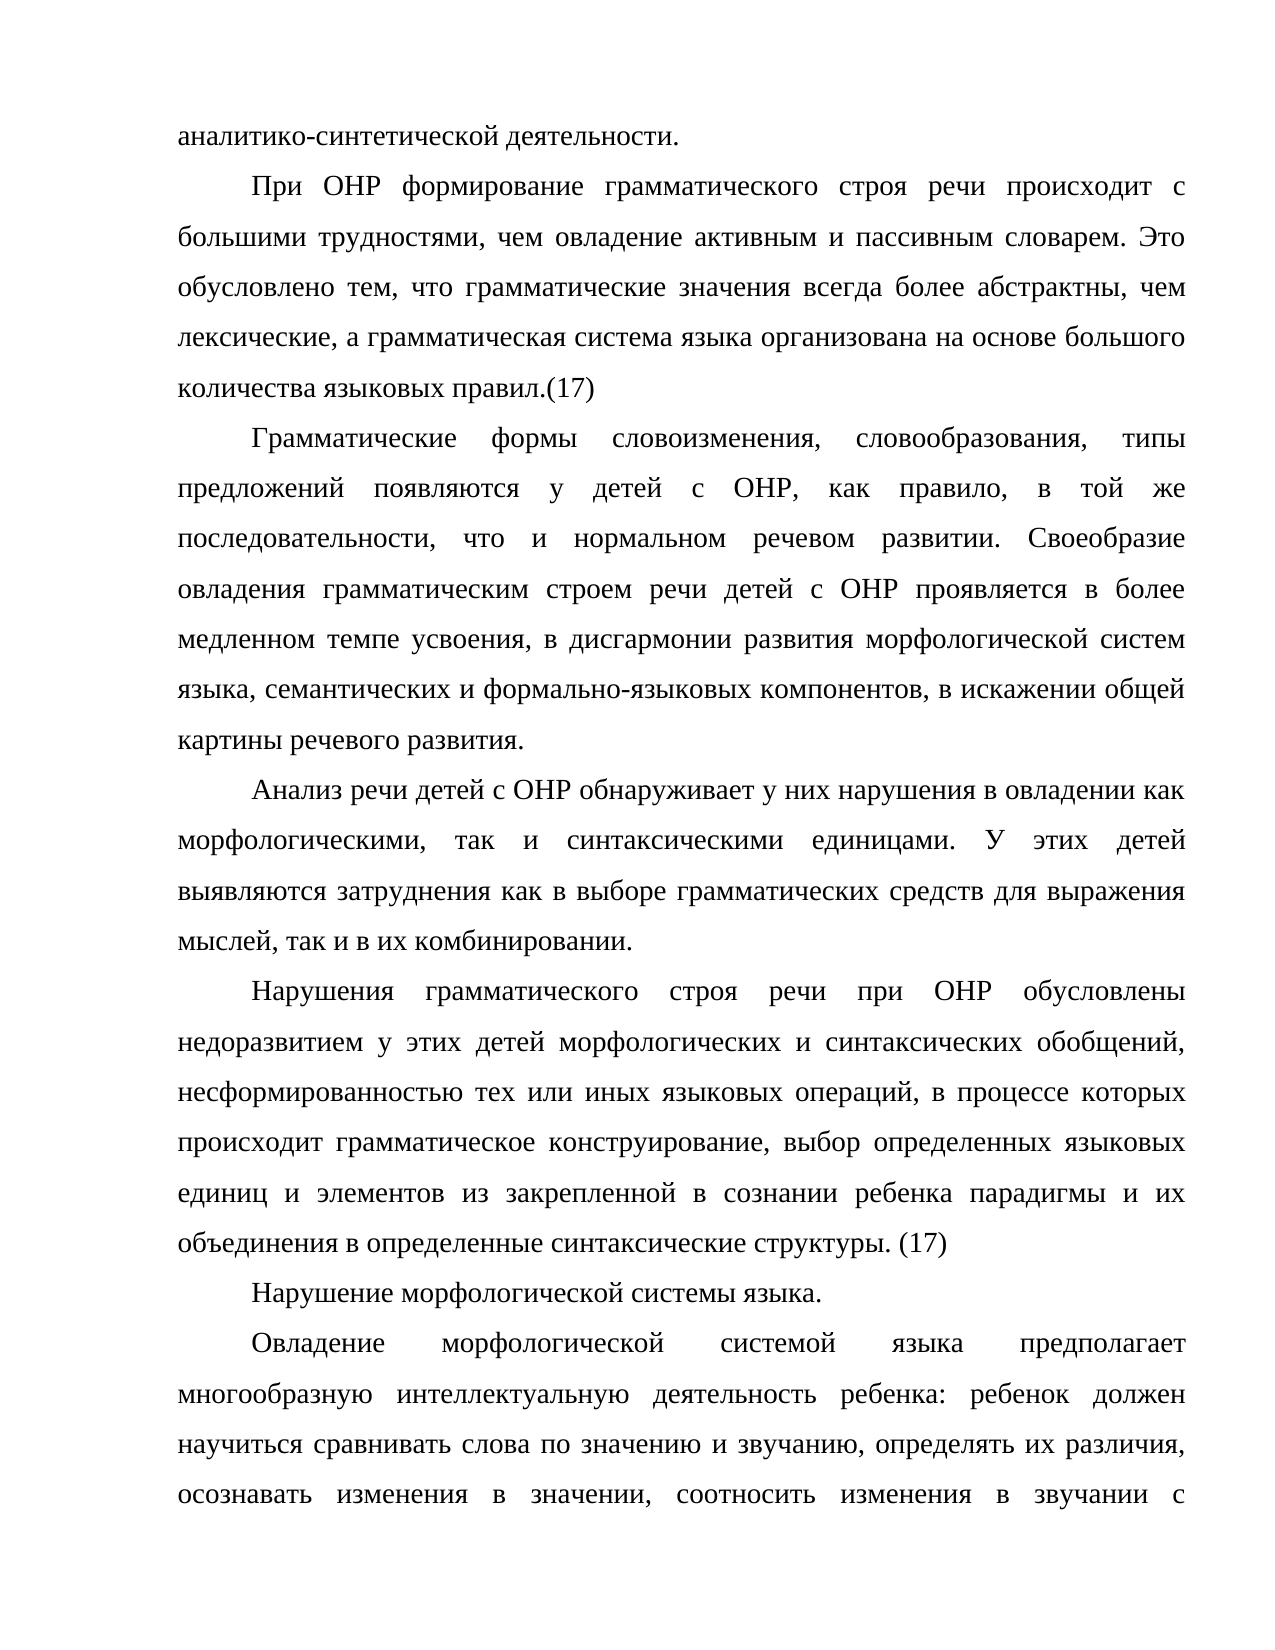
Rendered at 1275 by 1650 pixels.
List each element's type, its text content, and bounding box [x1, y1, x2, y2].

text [177, 118, 1186, 152]
text Нарушения грамматического строя речи при ОНР обусловлены недоразвитием у этих детей морфологических и синтаксических обобщений, несформированностью тех или иных языковых операций, в процессе которых происходит грамматическое конструирование, выбор определенных языковых единиц и элементов из закрепленной в сознании ребенка парадигмы и их объединения в определенные синтаксические структуры. (17) [177, 973, 1186, 1258]
text Анализ речи детей с ОНР обнаруживает у них нарушения в овладении как морфологическими, так и синтаксическими единицами. У этих детей выявляются затруднения как в выборе грамматических средств для выражения мыслей, так и в их комбинировании. [177, 772, 1186, 957]
text При ОНР формирование грамматического строя речи происходит с большими трудностями, чем овладение активным и пассивным словарем. Это обусловлено тем, что грамматические значения всегда более абстрактны, чем лексические, а грамматическая система языка организована на основе большого количества языковых правил.(17) [177, 168, 1186, 403]
text Грамматические формы словоизменения, словообразования, типы предложений появляются у детей с ОНР, как правило, в той же последовательности, что и нормальном речевом развитии. Своеобразие овладения грамматическим строем речи детей с ОНР проявляется в более медленном темпе усвоения, в дисгармонии развития морфологической систем языка, семантических и формально-языковых компонентов, в искажении общей картины речевого развития. [177, 420, 1186, 755]
text Нарушение морфологической системы языка. [177, 1275, 1186, 1309]
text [177, 1326, 1186, 1510]
